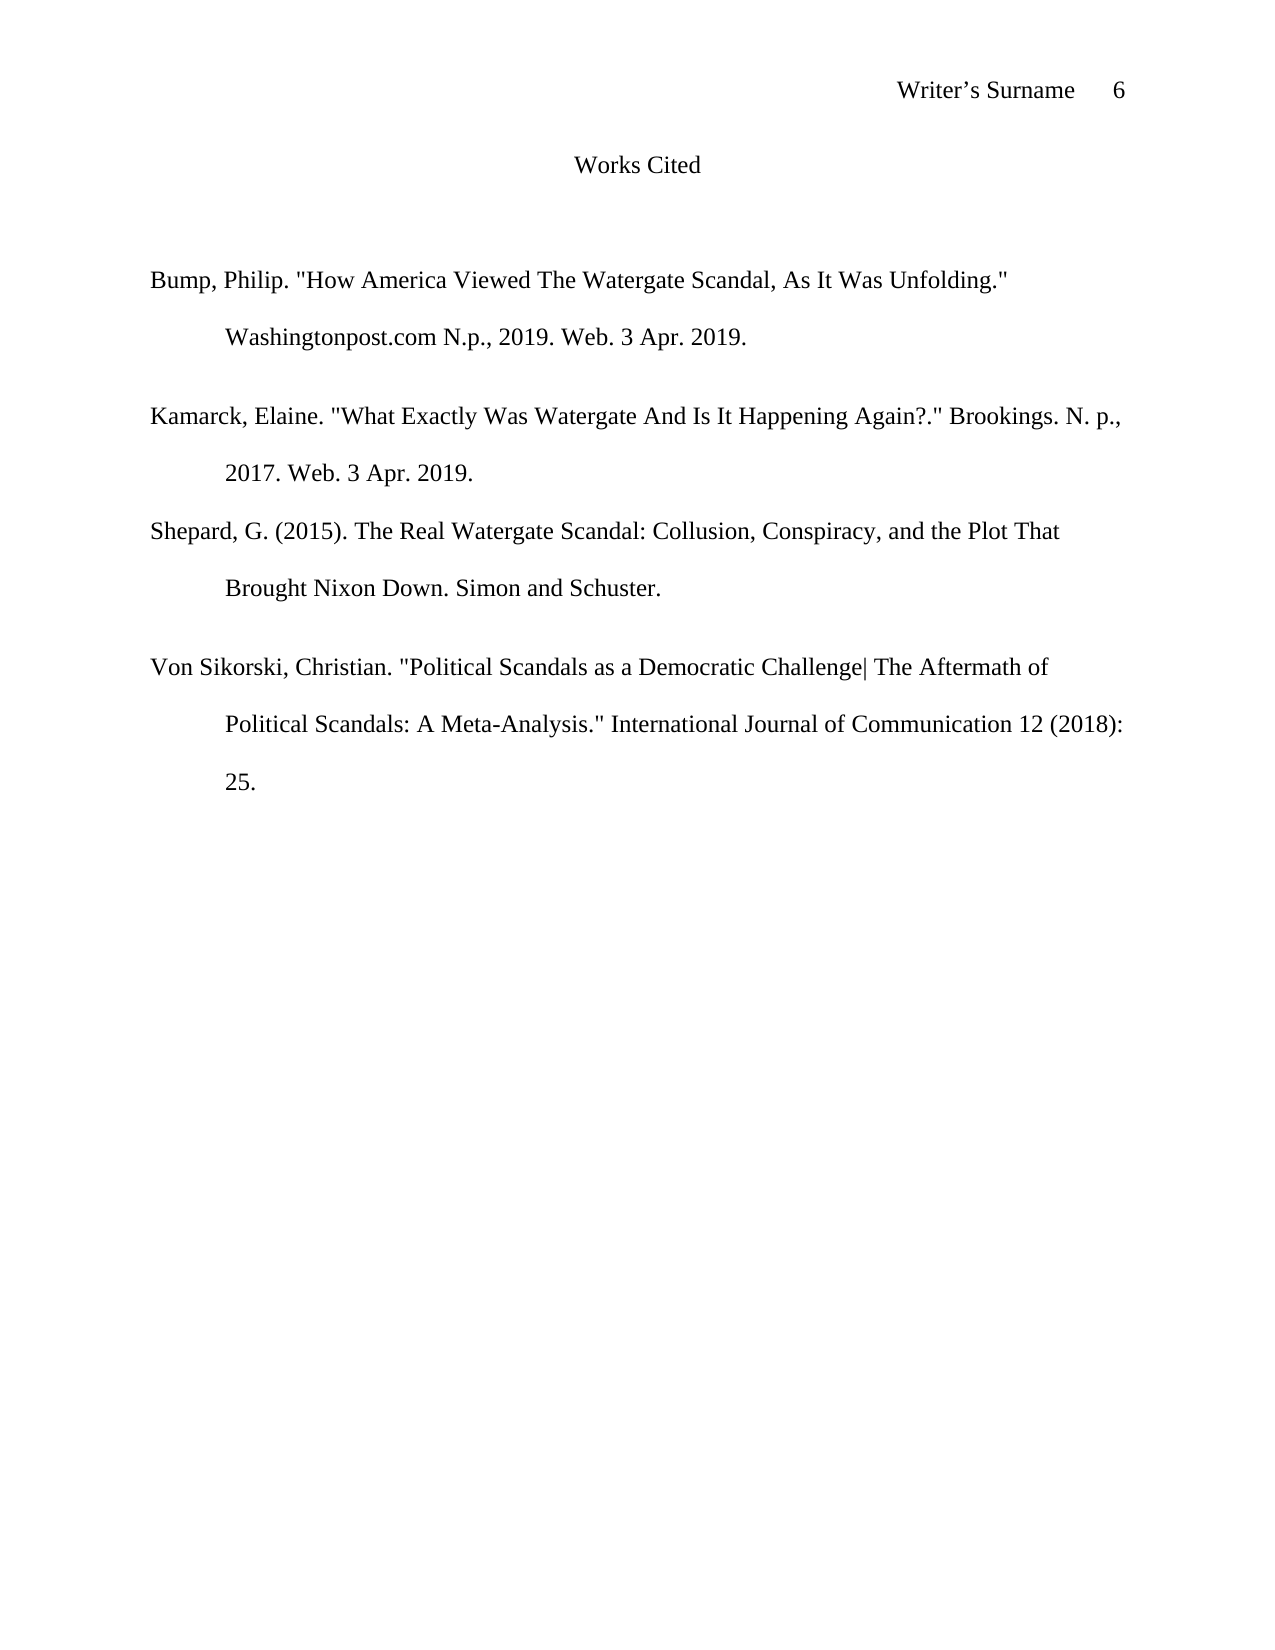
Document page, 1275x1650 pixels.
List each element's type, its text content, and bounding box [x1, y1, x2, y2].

text Von Sikorski, Christian. "Political Scandals as a Democratic Challenge| The Aftermath of Political Scandals: A Meta-Analysis." International Journal of Communication 12 (2018): 25. [150, 652, 1125, 795]
text Bump, Philip. "How America Viewed The Watergate Scandal, As It Was Unfolding." Washingtonpost.com N.p., 2019. Web. 3 Apr. 2019. [150, 265, 1125, 351]
text Shepard, G. (2015). The Real Watergate Scandal: Collusion, Conspiracy, and the Plot That Brought Nixon Down. Simon and Schuster. [150, 516, 1125, 602]
subtitle Works Cited [150, 150, 1125, 179]
text Kamarck, Elaine. "What Exactly Was Watergate And Is It Happening Again?." Brookings. N. p., 2017. Web. 3 Apr. 2019. [150, 401, 1125, 487]
